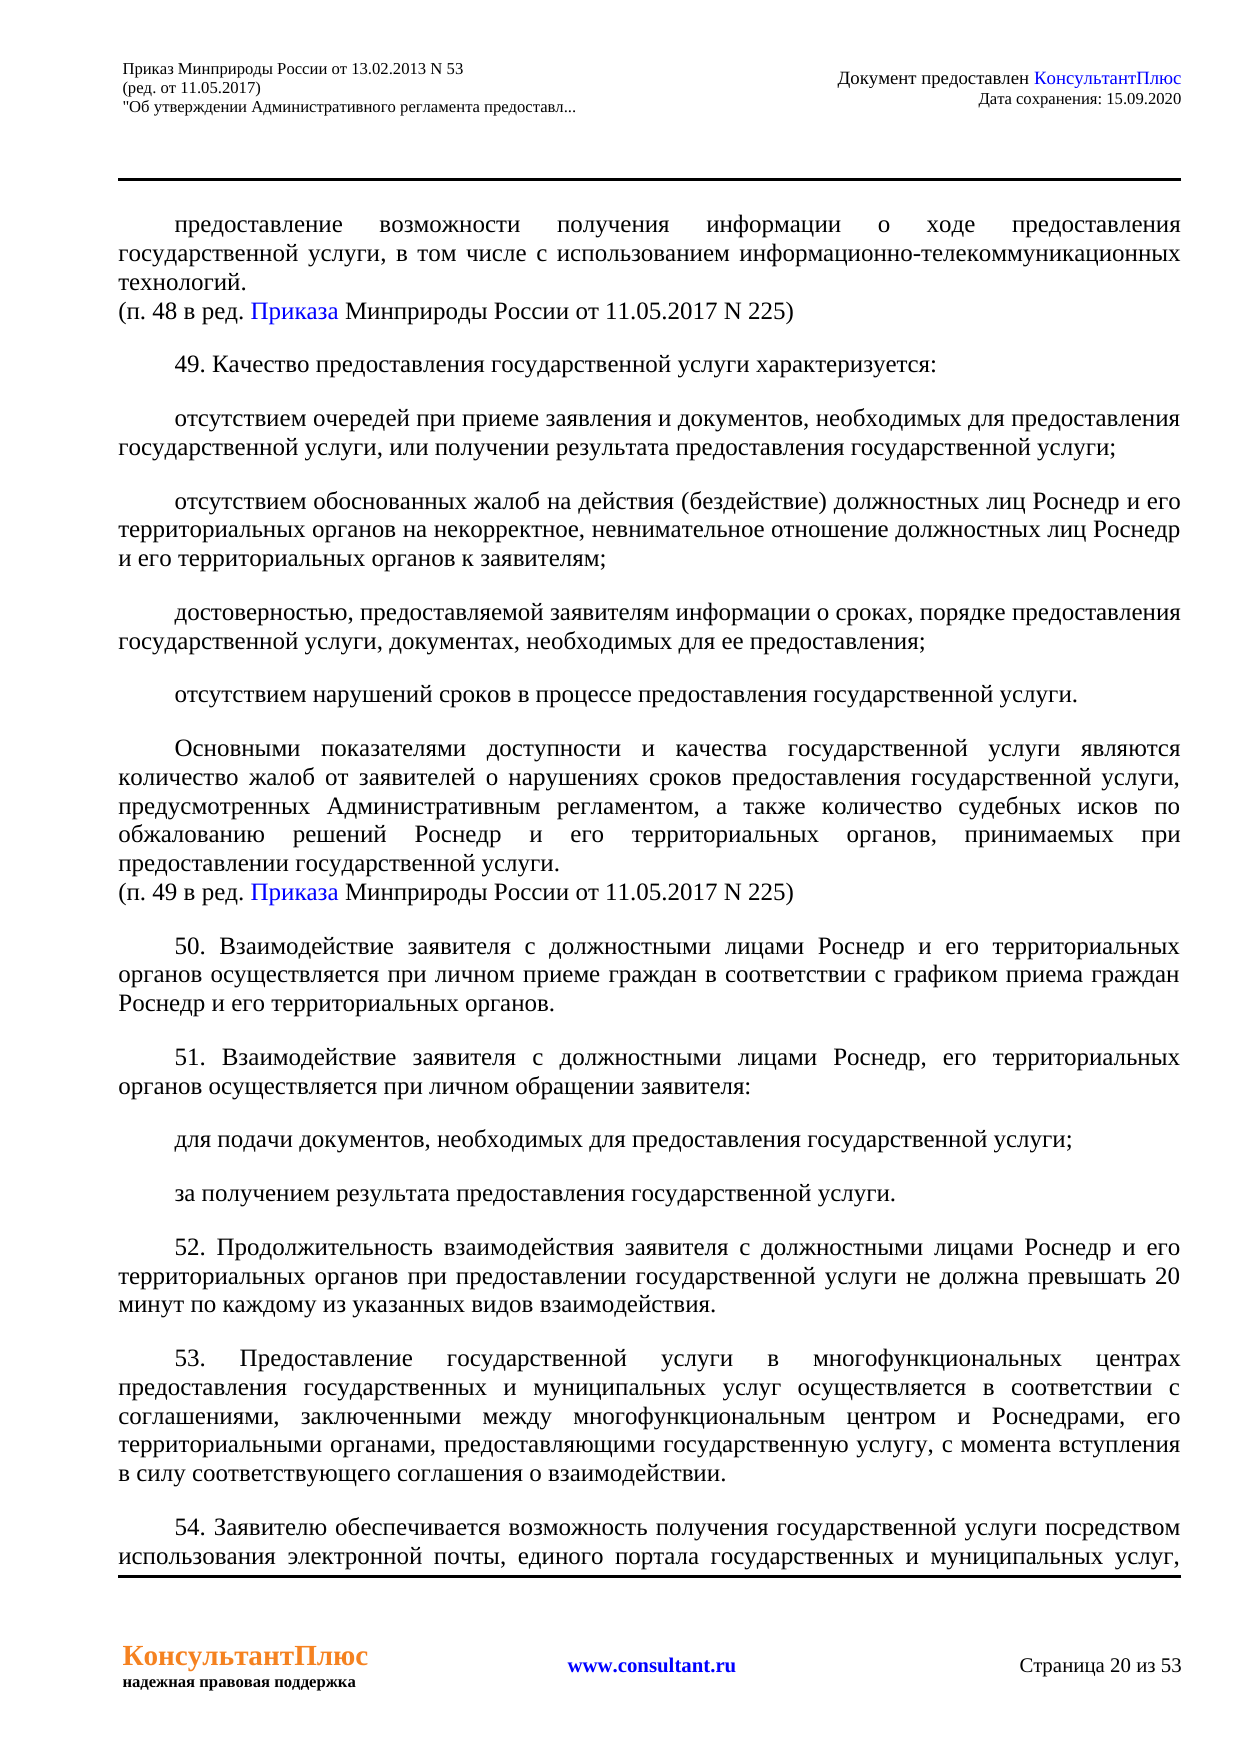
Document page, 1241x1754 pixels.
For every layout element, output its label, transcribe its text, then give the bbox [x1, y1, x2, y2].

text достоверностью, предоставляемой заявителям информации о сроках, порядке предоставления государственной услуги, документах, необходимых для ее предоставления; [118, 597, 1181, 654]
text отсутствием обоснованных жалоб на действия (бездействие) должностных лиц Роснедр и его территориальных органов на некорректное, невнимательное отношение должностных лиц Роснедр и его территориальных органов к заявителям; [118, 486, 1181, 572]
text предоставление возможности получения информации о ходе предоставления государственной услуги, в том числе с использованием информационно-телекоммуникационных технологий. [118, 209, 1181, 296]
text для подачи документов, необходимых для предоставления государственной услуги; [118, 1124, 1181, 1153]
text отсутствием нарушений сроков в процессе предоставления государственной услуги. [118, 679, 1181, 708]
text отсутствием очередей при приеме заявления и документов, необходимых для предоставления государственной услуги, или получении результата предоставления государственной услуги; [118, 403, 1181, 461]
text (п. 49 в ред. Приказа Минприроды России от 11.05.2017 N 225) [118, 877, 1181, 906]
text 49. Качество предоставления государственной услуги характеризуется: [118, 349, 1181, 378]
text 53. Предоставление государственной услуги в многофункциональных центрах предоставления государственных и муниципальных услуг осуществляется в соответствии с соглашениями, заключенными между многофункциональным центром и Роснедрами, его территориальными органами, предоставляющими государственную услугу, с момента вступления в силу соответствующего соглашения о взаимодействии. [118, 1343, 1181, 1487]
text 51. Взаимодействие заявителя с должностными лицами Роснедр, его территориальных органов осуществляется при личном обращении заявителя: [118, 1042, 1181, 1099]
text Основными показателями доступности и качества государственной услуги являются количество жалоб от заявителей о нарушениях сроков предоставления государственной услуги, предусмотренных Административным регламентом, а также количество судебных исков по обжалованию решений Роснедр и его территориальных органов, принимаемых при предоставлении государственной услуги. [118, 733, 1181, 877]
text (п. 48 в ред. Приказа Минприроды России от 11.05.2017 N 225) [118, 296, 1181, 324]
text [118, 1512, 1181, 1569]
text 50. Взаимодействие заявителя с должностными лицами Роснедр и его территориальных органов осуществляется при личном приеме граждан в соответствии с графиком приема граждан Роснедр и его территориальных органов. [118, 931, 1181, 1017]
text 52. Продолжительность взаимодействия заявителя с должностными лицами Роснедр и его территориальных органов при предоставлении государственной услуги не должна превышать 20 минут по каждому из указанных видов взаимодействия. [118, 1232, 1181, 1318]
text за получением результата предоставления государственной услуги. [118, 1178, 1181, 1207]
